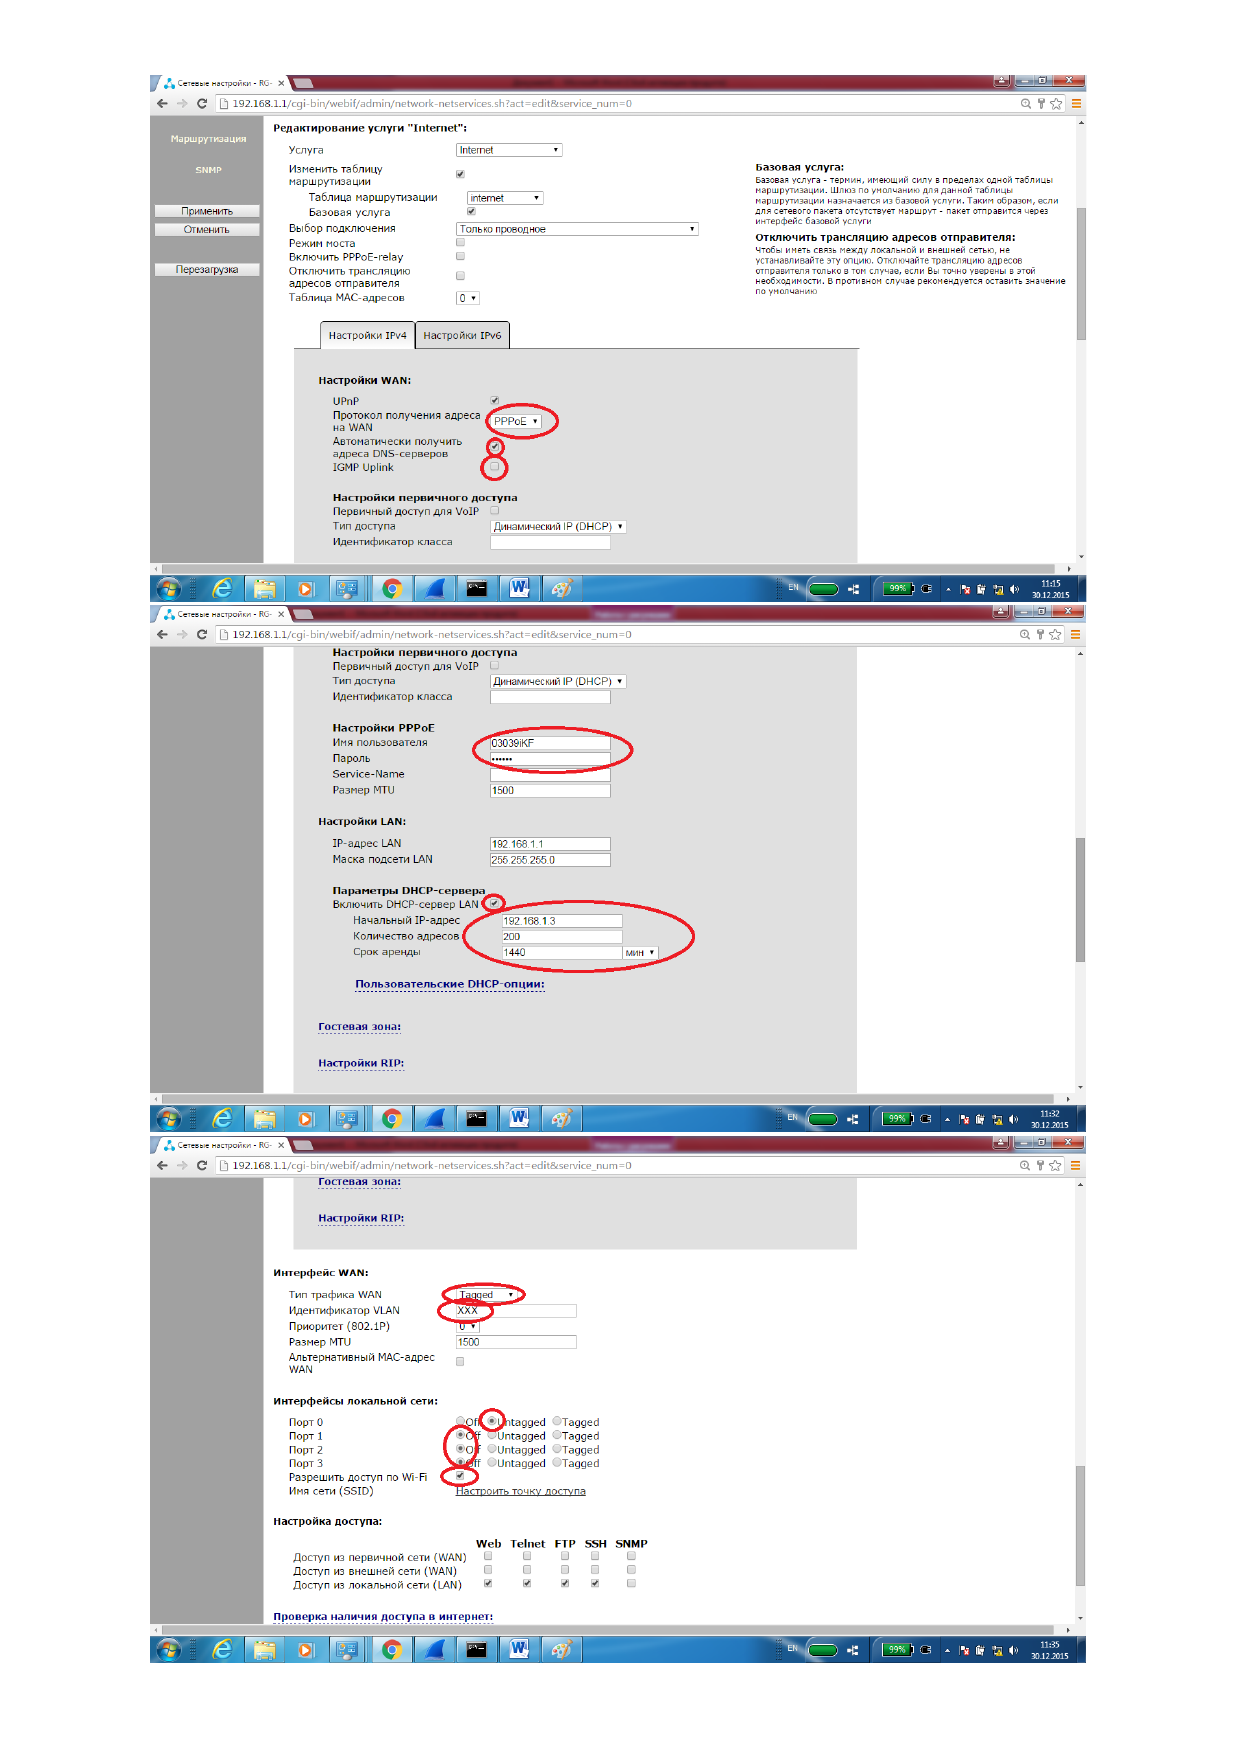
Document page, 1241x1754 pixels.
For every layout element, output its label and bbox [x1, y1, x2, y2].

picture [150, 605, 1086, 1132]
picture [150, 75, 1087, 602]
picture [150, 1136, 1086, 1663]
